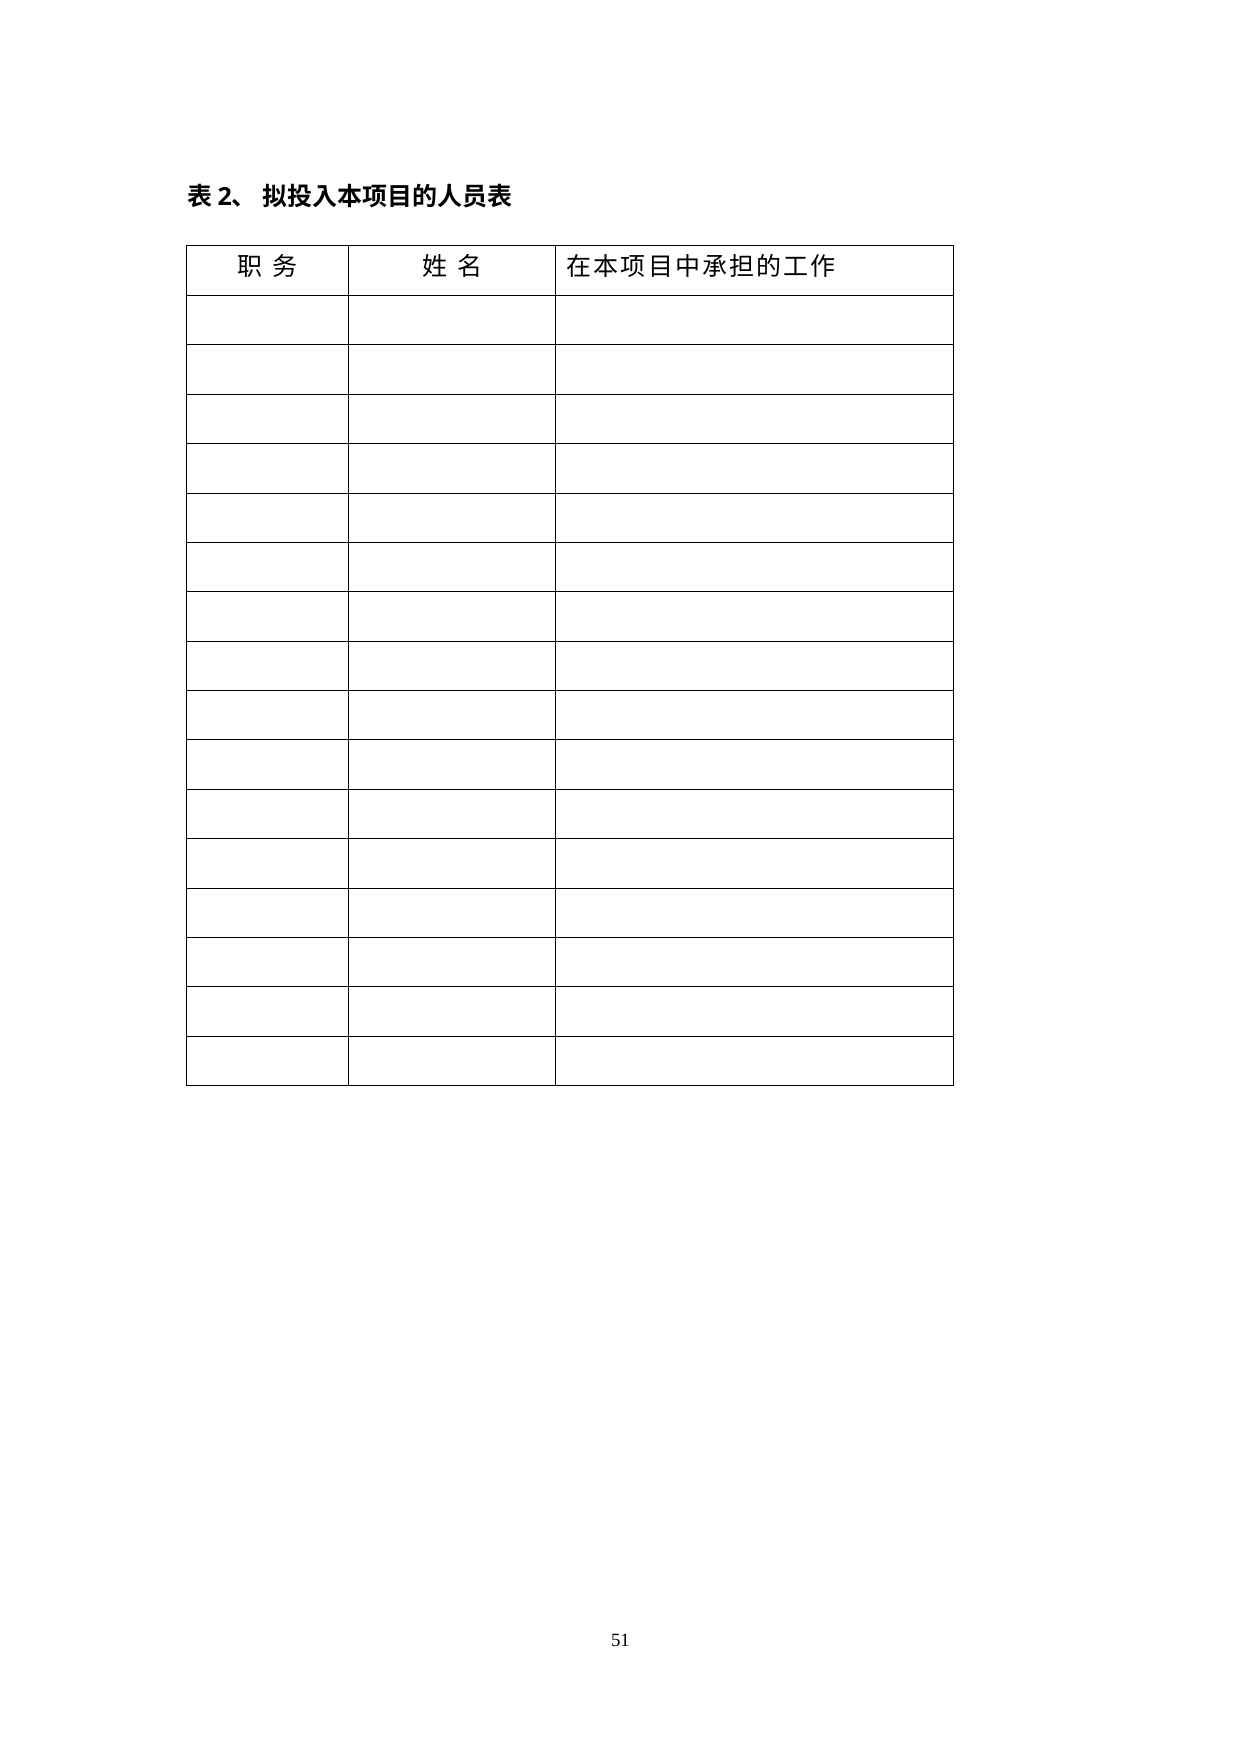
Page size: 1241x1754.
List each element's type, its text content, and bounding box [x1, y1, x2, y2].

table_cell [556, 592, 953, 641]
table_cell [187, 543, 348, 591]
table_cell [349, 494, 555, 542]
table_cell [187, 740, 348, 789]
table_cell [349, 938, 555, 986]
table_cell [556, 790, 953, 838]
table_cell [187, 889, 348, 937]
table_cell [556, 642, 953, 690]
table_header 姓 名 [349, 246, 555, 295]
table_cell [187, 691, 348, 739]
table_cell [187, 839, 348, 887]
table_cell [556, 543, 953, 591]
table_cell [349, 592, 555, 641]
table_cell [556, 938, 953, 986]
table_cell [556, 987, 953, 1036]
table_cell [349, 1037, 555, 1085]
table_cell [556, 691, 953, 739]
table_cell [556, 494, 953, 542]
table_cell [349, 839, 555, 887]
table_cell [349, 740, 555, 789]
table_cell [349, 444, 555, 492]
table_cell [556, 395, 953, 443]
table_cell [349, 642, 555, 690]
table_cell [349, 395, 555, 443]
table_cell [556, 1037, 953, 1085]
text 表2、 拟投入本项目的人员表 [187, 162, 1053, 227]
table_cell [349, 790, 555, 838]
table_header 在本项目中承担的工作 [556, 246, 953, 295]
table_cell [556, 444, 953, 492]
table_cell [556, 889, 953, 937]
table_cell [187, 494, 348, 542]
table_cell [349, 987, 555, 1036]
table_cell [556, 740, 953, 789]
table_cell [349, 345, 555, 394]
table_cell [187, 1037, 348, 1085]
table_cell [349, 543, 555, 591]
table_cell [187, 642, 348, 690]
table_header 职 务 [187, 246, 348, 295]
table_cell [556, 839, 953, 887]
table_cell [349, 691, 555, 739]
table_cell [187, 395, 348, 443]
table_cell [349, 889, 555, 937]
table_cell [187, 592, 348, 641]
table_cell [556, 345, 953, 394]
table_cell [187, 296, 348, 344]
table_cell [349, 296, 555, 344]
table_cell [187, 444, 348, 492]
table_cell [187, 987, 348, 1036]
table_cell [187, 790, 348, 838]
table_cell [187, 938, 348, 986]
table_cell [556, 296, 953, 344]
table_cell [187, 345, 348, 394]
